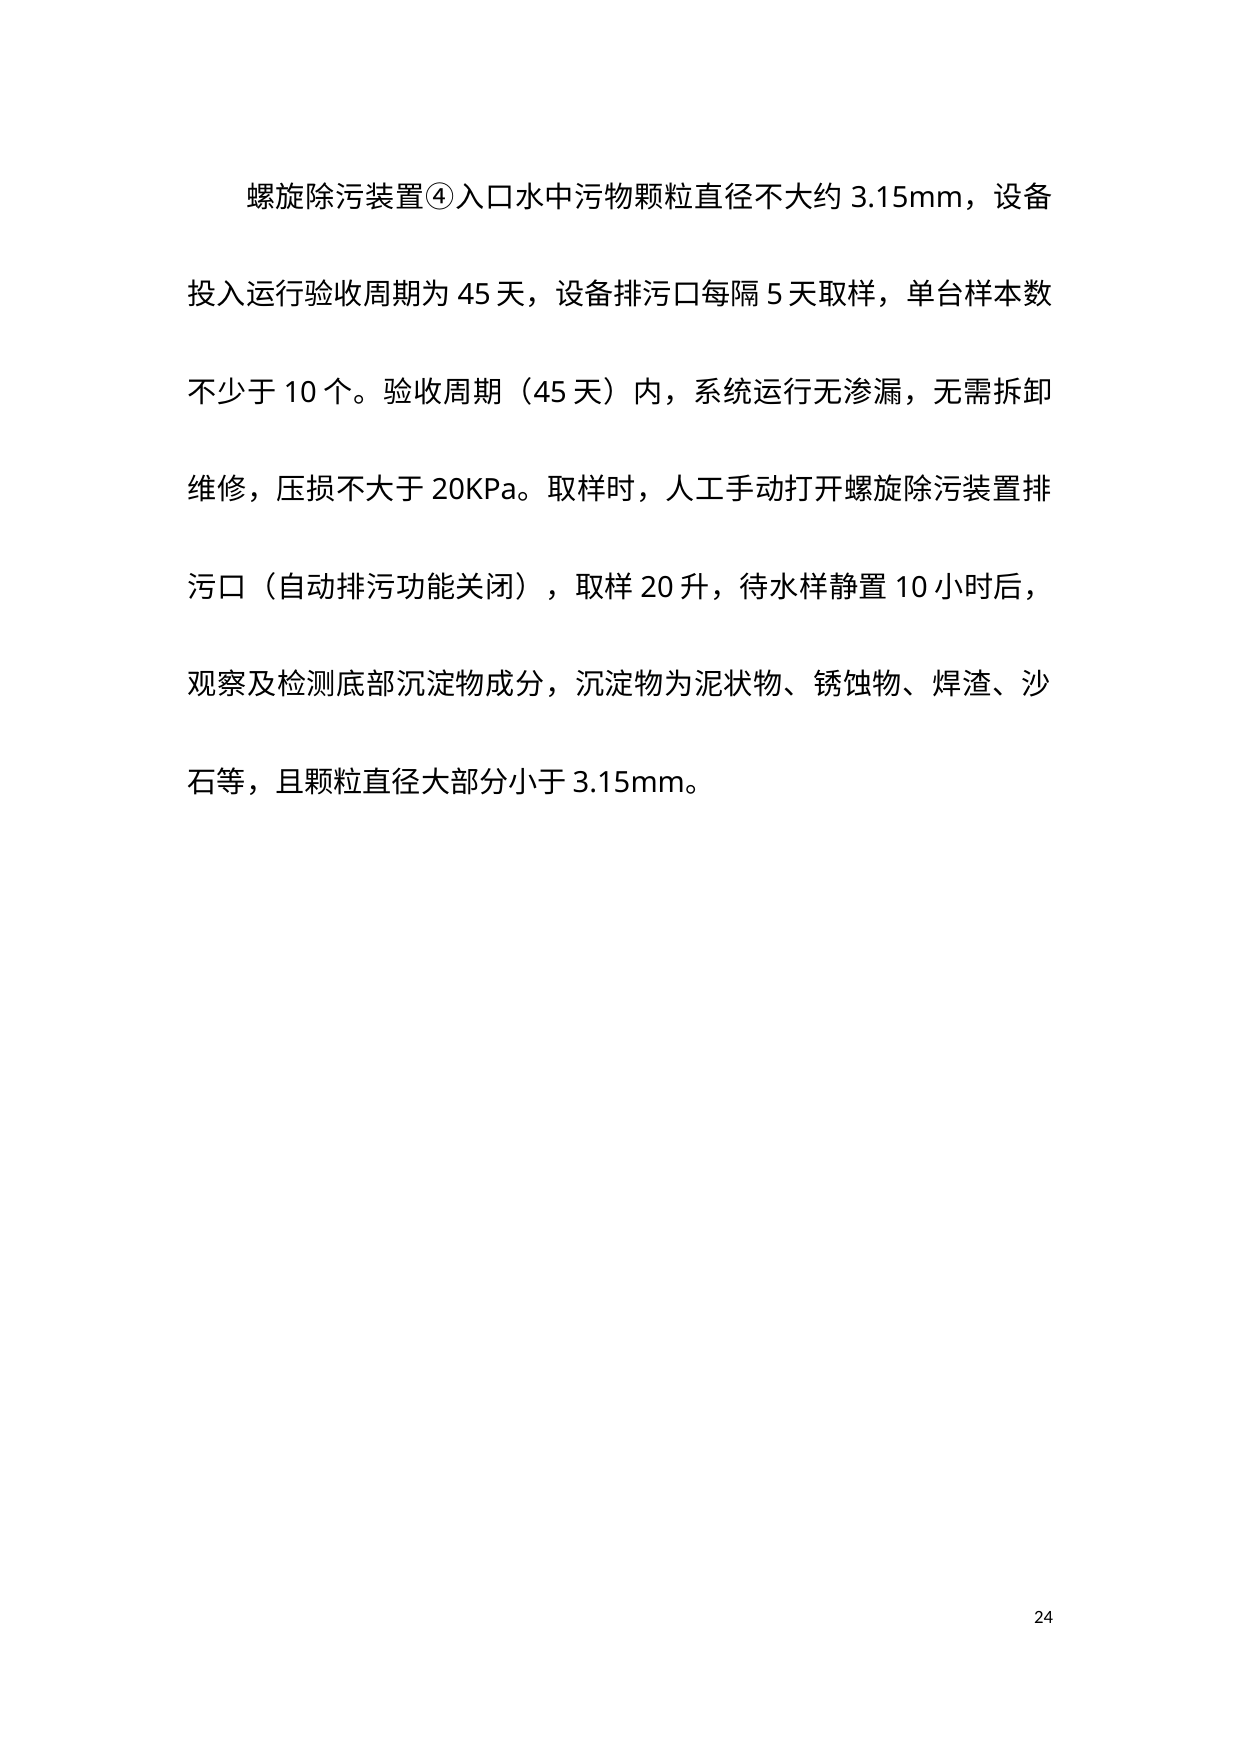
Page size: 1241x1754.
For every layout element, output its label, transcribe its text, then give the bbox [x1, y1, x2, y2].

text 螺旋除污装置④入口水中污物颗粒直径不大约3.15mm，设备投入运行验收周期为45天，设备排污口每隔5天取样，单台样本数不少于10个。验收周期（45天）内，系统运行无渗漏，无需拆卸维修，压损不大于20KPa。取样时，人工手动打开螺旋除污装置排污口（自动排污功能关闭），取样20升，待水样静置10小时后，观察及检测底部沉淀物成分，沉淀物为泥状物、锈蚀物、焊渣、沙石等，且颗粒直径大部分小于3.15mm。 [187, 162, 1053, 812]
